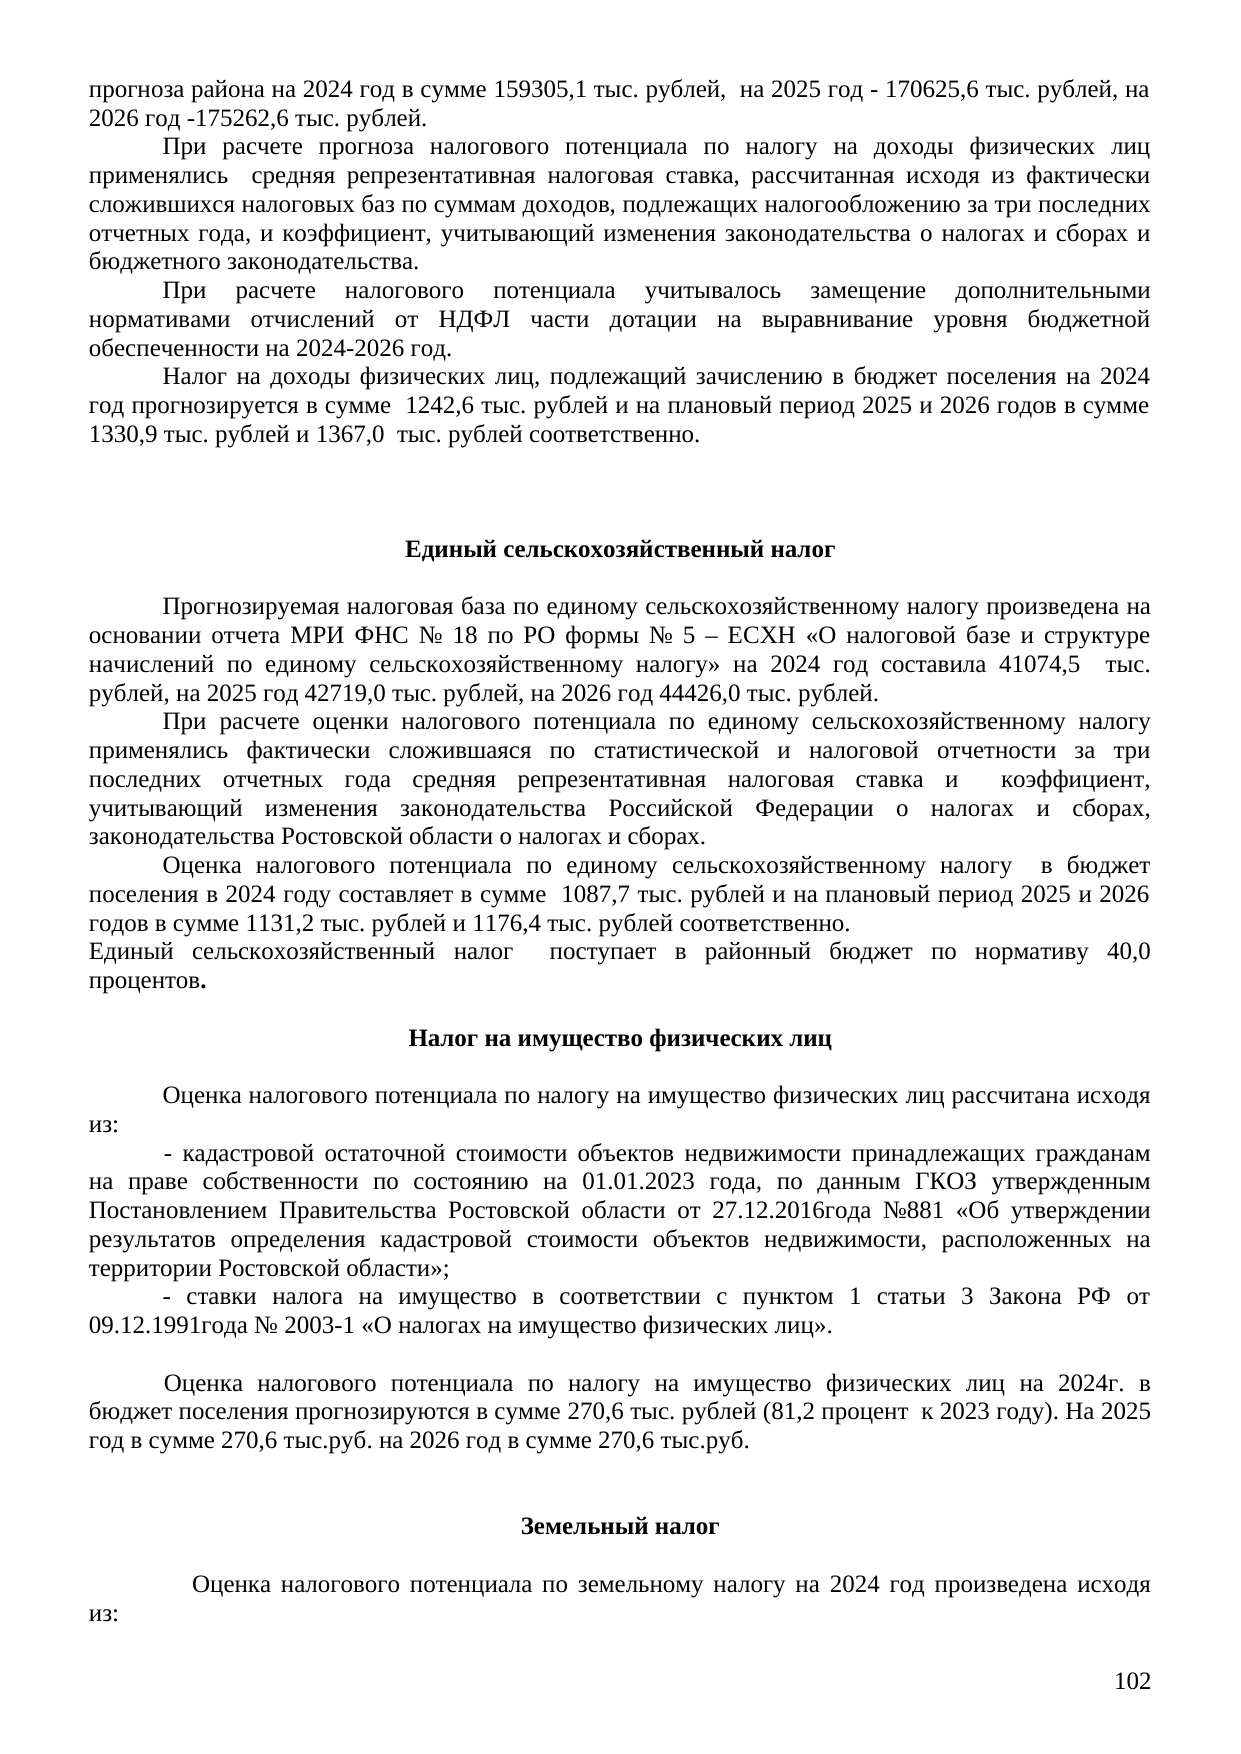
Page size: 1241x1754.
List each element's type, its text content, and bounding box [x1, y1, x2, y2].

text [89, 74, 1152, 131]
text При расчете оценки налогового потенциала по единому сельскохозяйственному налогу применялись фактически сложившаяся по статистической и налоговой отчетности за три последних отчетных года средняя репрезентативная налоговая ставка и коэффициент, учитывающий изменения законодательства Российской Федерации о налогах и сборах, законодательства Ростовской области о налогах и сборах. [89, 706, 1152, 850]
text При расчете прогноза налогового потенциала по налогу на доходы физических лиц применялись средняя репрезентативная налоговая ставка, рассчитанная исходя из фактически сложившихся налоговых баз по суммам доходов, подлежащих налогообложению за три последних отчетных года, и коэффициент, учитывающий изменения законодательства о налогах и сборах и бюджетного законодательства. [89, 131, 1152, 275]
text Оценка налогового потенциала по единому сельскохозяйственному налогу в бюджет поселения в 2024 году составляет в сумме 1087,7 тыс. рублей и на плановый период 2025 и 2026 годов в сумме 1131,2 тыс. рублей и 1176,4 тыс. рублей соответственно. [89, 850, 1152, 936]
text Оценка налогового потенциала по налогу на имущество физических лиц рассчитана исходя из: [89, 1080, 1152, 1138]
text Прогнозируемая налоговая база по единому сельскохозяйственному налогу произведена на основании отчета МРИ ФНС № 18 по РО формы № 5 – ЕСХН «О налоговой базе и структуре начислений по единому сельскохозяйственному налогу» на 2024 год составила 41074,5 тыс. рублей, на 2025 год 42719,0 тыс. рублей, на 2026 год 44426,0 тыс. рублей. [89, 591, 1152, 706]
text - ставки налога на имущество в соответствии с пунктом 1 статьи 3 Закона РФ от 09.12.1991года № 2003-1 «О налогах на имущество физических лиц». [89, 1281, 1152, 1339]
text При расчете налогового потенциала учитывалось замещение дополнительными нормативами отчислений от НДФЛ части дотации на выравнивание уровня бюджетной обеспеченности на 2024-2026 год. [89, 275, 1152, 361]
text Налог на имущество физических лиц [89, 1023, 1152, 1051]
text - кадастровой остаточной стоимости объектов недвижимости принадлежащих гражданам на праве собственности по состоянию на 01.01.2023 года, по данным ГКОЗ утвержденным Постановлением Правительства Ростовской области от 27.12.2016года №881 «Об утверждении результатов определения кадастровой стоимости объектов недвижимости, расположенных на территории Ростовской области»; [89, 1138, 1152, 1281]
text Оценка налогового потенциала по земельному налогу на 2024 год произведена исходя из: [89, 1569, 1152, 1626]
text Единый сельскохозяйственный налог поступает в районный бюджет по нормативу 40,0 процентов. [89, 936, 1152, 994]
text Налог на доходы физических лиц, подлежащий зачислению в бюджет поселения на 2024 год прогнозируется в сумме 1242,6 тыс. рублей и на плановый период 2025 и 2026 годов в сумме 1330,9 тыс. рублей и 1367,0 тыс. рублей соответственно. [89, 361, 1152, 448]
text Единый сельскохозяйственный налог [89, 534, 1152, 563]
text Оценка налогового потенциала по налогу на имущество физических лиц на 2024г. в бюджет поселения прогнозируются в сумме 270,6 тыс. рублей (81,2 процент к 2023 году). На 2025 год в сумме 270,6 тыс.руб. на 2026 год в сумме 270,6 тыс.руб. [89, 1368, 1152, 1454]
text Земельный налог [89, 1511, 1152, 1540]
